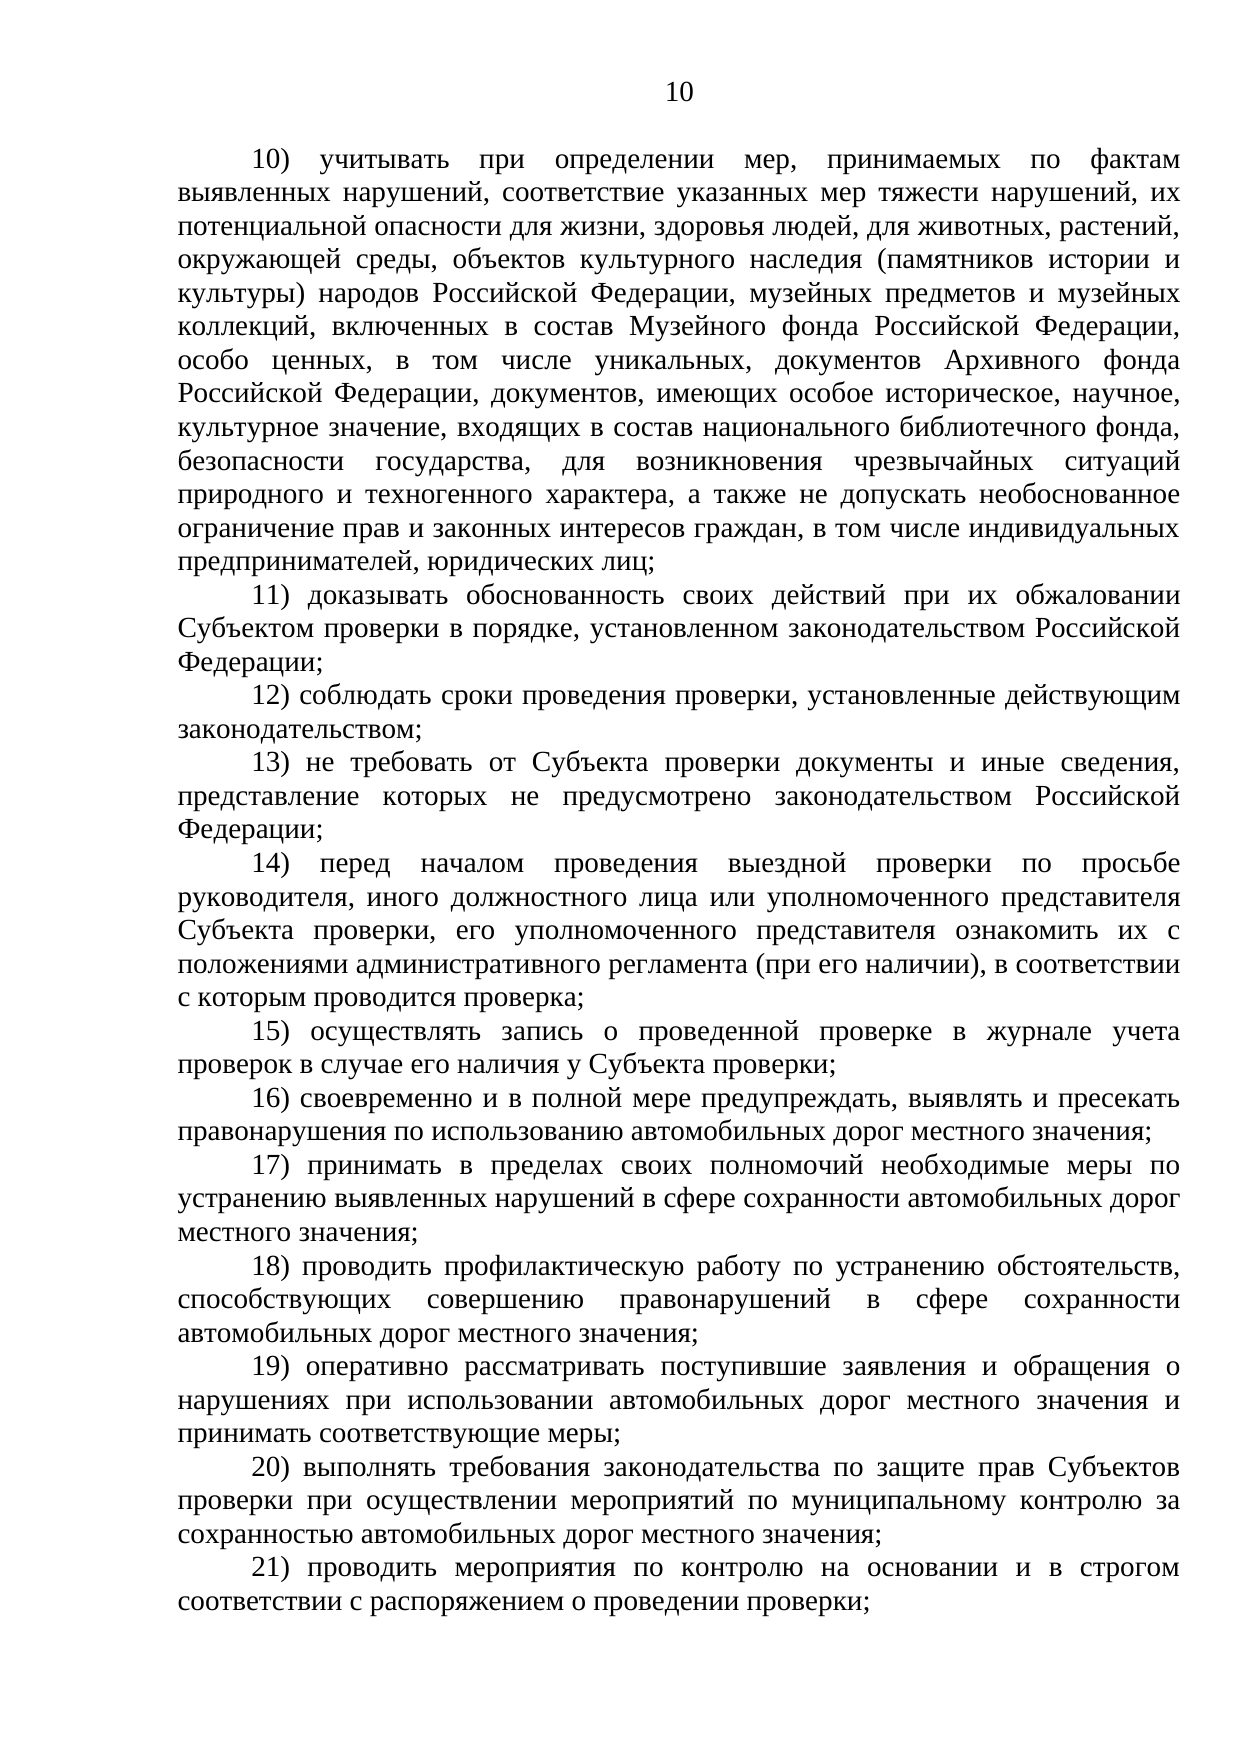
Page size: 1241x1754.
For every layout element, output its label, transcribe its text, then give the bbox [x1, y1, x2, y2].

text 14) перед началом проведения выездной проверки по просьбе руководителя, иного должностного лица или уполномоченного представителя Субъекта проверки, его уполномоченного представителя ознакомить их с положениями административного регламента (при его наличии), в соответствии с которым проводится проверка; [177, 845, 1181, 1013]
text 10) учитывать при определении мер, принимаемых по фактам выявленных нарушений, соответствие указанных мер тяжести нарушений, их потенциальной опасности для жизни, здоровья людей, для животных, растений, окружающей среды, объектов культурного наследия (памятников истории и культуры) народов Российской Федерации, музейных предметов и музейных коллекций, включенных в состав Музейного фонда Российской Федерации, особо ценных, в том числе уникальных, документов Архивного фонда Российской Федерации, документов, имеющих особое историческое, научное, культурное значение, входящих в состав национального библиотечного фонда, безопасности государства, для возникновения чрезвычайных ситуаций природного и техногенного характера, а также не допускать необоснованное ограничение прав и законных интересов граждан, в том числе индивидуальных предпринимателей, юридических лиц; [177, 141, 1181, 577]
text 17) принимать в пределах своих полномочий необходимые меры по устранению выявленных нарушений в сфере сохранности автомобильных дорог местного значения; [177, 1147, 1181, 1248]
text 16) своевременно и в полной мере предупреждать, выявлять и пресекать правонарушения по использованию автомобильных дорог местного значения; [177, 1080, 1181, 1147]
text 21) проводить мероприятия по контролю на основании и в строгом соответствии с распоряжением о проведении проверки; [177, 1549, 1181, 1617]
text 18) проводить профилактическую работу по устранению обстоятельств, способствующих совершению правонарушений в сфере сохранности автомобильных дорог местного значения; [177, 1248, 1181, 1348]
text 20) выполнять требования законодательства по защите прав Субъектов проверки при осуществлении мероприятий по муниципальному контролю за сохранностью автомобильных дорог местного значения; [177, 1449, 1181, 1549]
text 12) соблюдать сроки проведения проверки, установленные действующим законодательством; [177, 677, 1181, 744]
text 11) доказывать обоснованность своих действий при их обжаловании Субъектом проверки в порядке, установленном законодательством Российской Федерации; [177, 577, 1181, 677]
text 15) осуществлять запись о проведенной проверке в журнале учета проверок в случае его наличия у Субъекта проверки; [177, 1013, 1181, 1080]
text 13) не требовать от Субъекта проверки документы и иные сведения, представление которых не предусмотрено законодательством Российской Федерации; [177, 744, 1181, 845]
text 19) оперативно рассматривать поступившие заявления и обращения о нарушениях при использовании автомобильных дорог местного значения и принимать соответствующие меры; [177, 1348, 1181, 1449]
